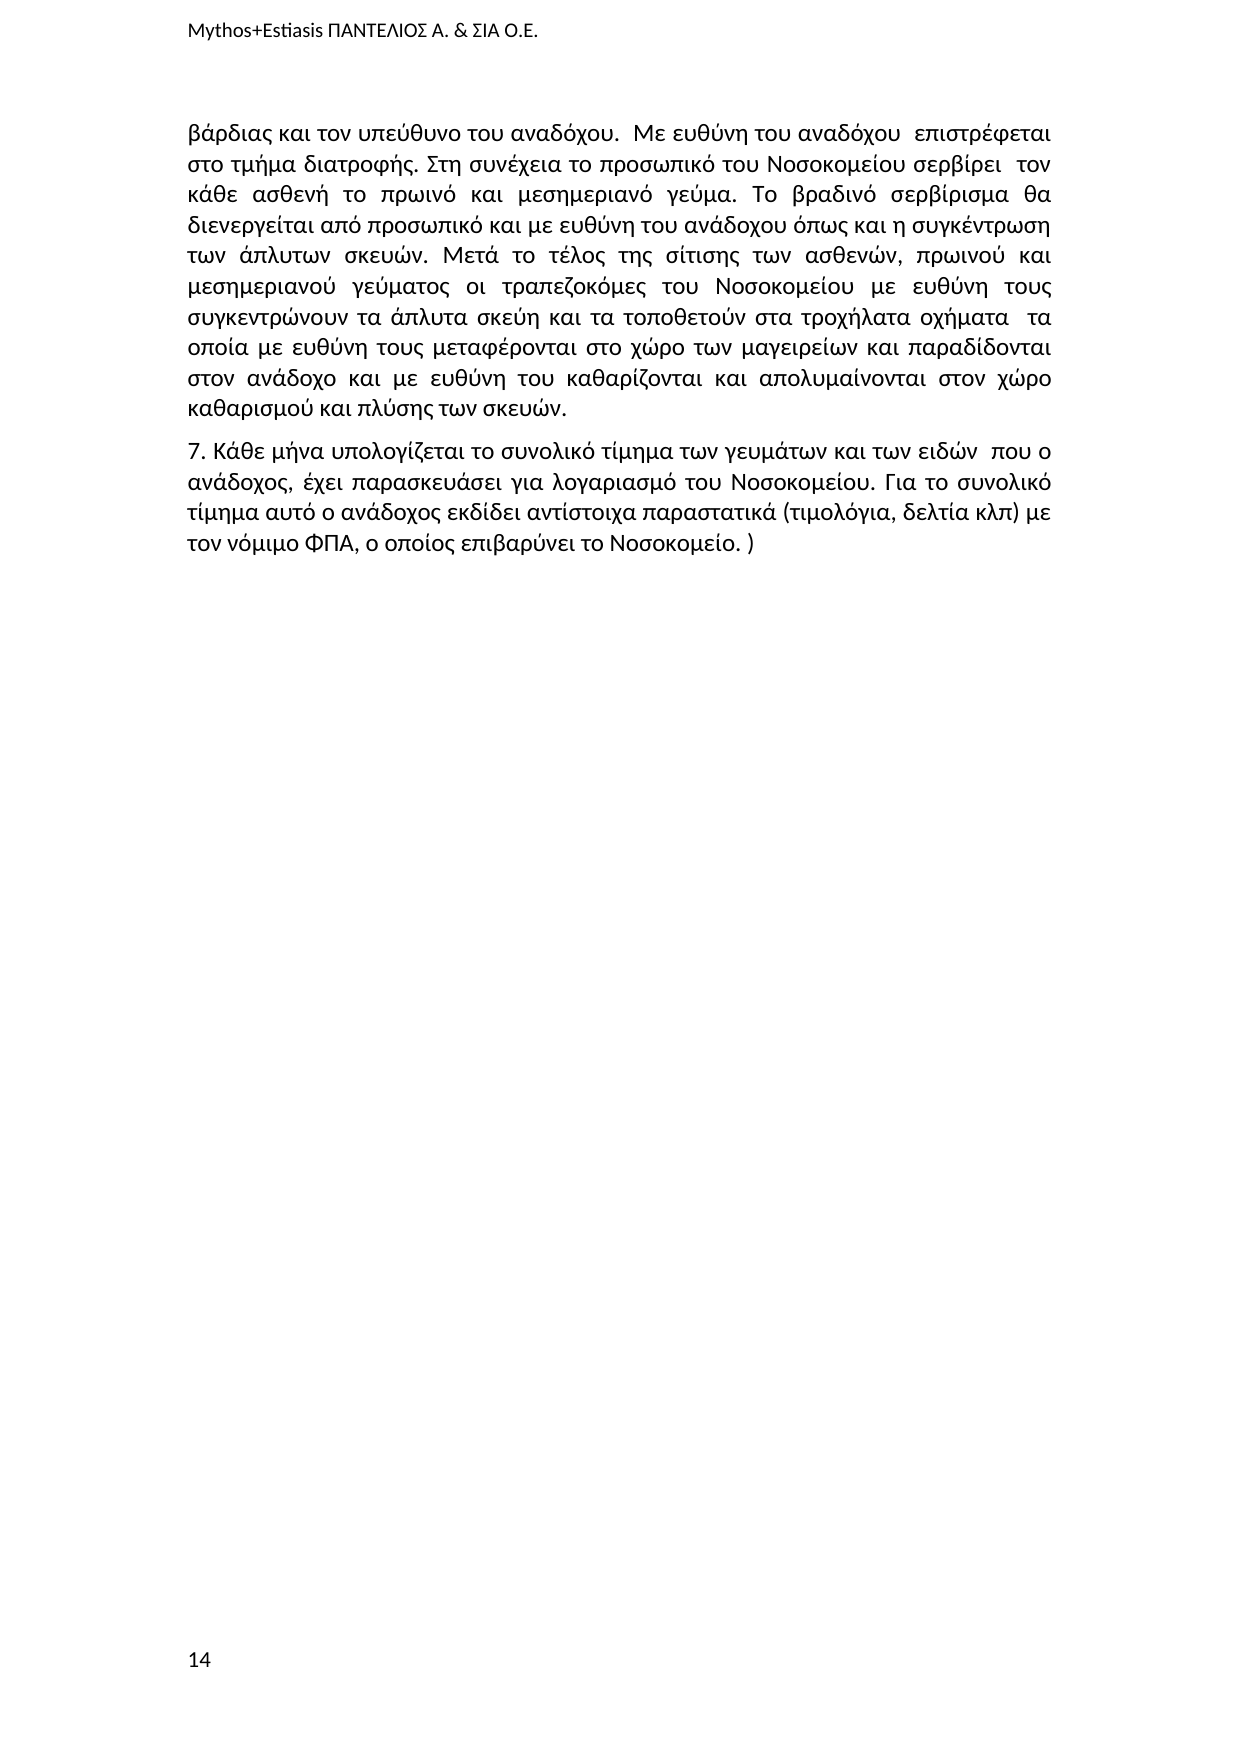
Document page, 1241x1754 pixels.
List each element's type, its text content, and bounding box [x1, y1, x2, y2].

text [187, 117, 1053, 423]
text 7. Κάθε μήνα υπολογίζεται το συνολικό τίμημα των γευμάτων και των ειδών που ο ανάδοχος, έχει παρασκευάσει για λογαριασμό του Νοσοκομείου. Για το συνολικό τίμημα αυτό ο ανάδοχος εκδίδει αντίστοιχα παραστατικά (τιμολόγια, δελτία κλπ) με τον νόμιμο ΦΠΑ, ο οποίος επιβαρύνει το Νοσοκομείο. ) [187, 435, 1053, 557]
